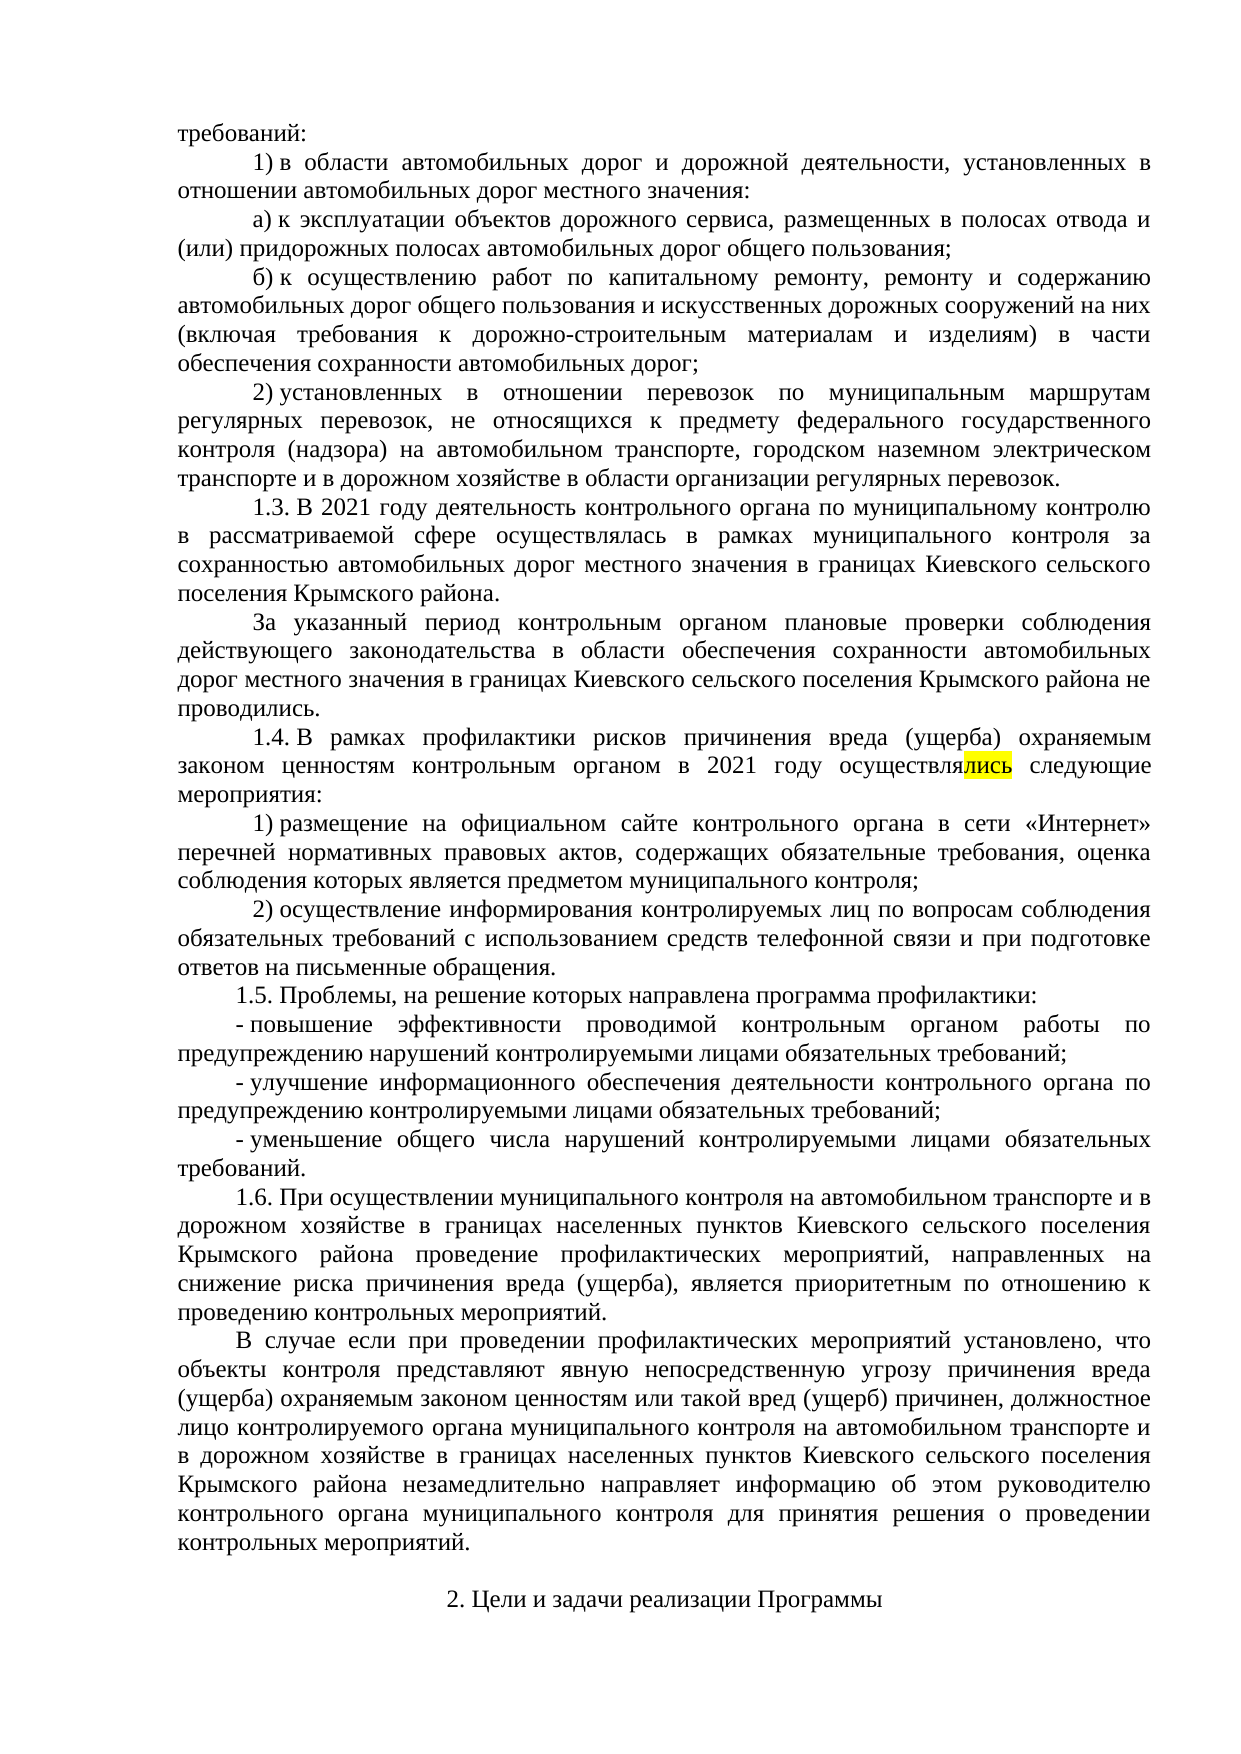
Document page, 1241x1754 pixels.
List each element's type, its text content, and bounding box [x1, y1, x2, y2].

text - улучшение информационного обеспечения деятельности контрольного органа по предупреждению контролируемыми лицами обязательных требований; [177, 1067, 1152, 1124]
text - повышение эффективности проводимой контрольным органом работы по предупреждению нарушений контролируемыми лицами обязательных требований; [177, 1009, 1152, 1067]
text 1) размещение на официальном сайте контрольного органа в сети «Интернет» перечней нормативных правовых актов, содержащих обязательные требования, оценка соблюдения которых является предметом муниципального контроля; [177, 808, 1152, 894]
text 1.6. При осуществлении муниципального контроля на автомобильном транспорте и в дорожном хозяйстве в границах населенных пунктов Киевского сельского поселения Крымского района проведение профилактических мероприятий, направленных на снижение риска причинения вреда (ущерба), является приоритетным по отношению к проведению контрольных мероприятий. [177, 1182, 1152, 1326]
text б) к осуществлению работ по капитальному ремонту, ремонту и содержанию автомобильных дорог общего пользования и искусственных дорожных сооружений на них (включая требования к дорожно-строительным материалам и изделиям) в части обеспечения сохранности автомобильных дорог; [177, 262, 1152, 377]
text 2) установленных в отношении перевозок по муниципальным маршрутам регулярных перевозок, не относящихся к предмету федерального государственного контроля (надзора) на автомобильном транспорте, городском наземном электрическом транспорте и в дорожном хозяйстве в области организации регулярных перевозок. [177, 377, 1152, 492]
text В случае если при проведении профилактических мероприятий установлено, что объекты контроля представляют явную непосредственную угрозу причинения вреда (ущерба) охраняемым законом ценностям или такой вред (ущерб) причинен, должностное лицо контролируемого органа муниципального контроля на автомобильном транспорте и в дорожном хозяйстве в границах населенных пунктов Киевского сельского поселения Крымского района незамедлительно направляет информацию об этом руководителю контрольного органа муниципального контроля для принятия решения о проведении контрольных мероприятий. [177, 1326, 1152, 1556]
text - уменьшение общего числа нарушений контролируемыми лицами обязательных требований. [177, 1124, 1152, 1182]
text 1.5. Проблемы, на решение которых направлена программа профилактики: [177, 981, 1152, 1009]
text 1.3. В 2021 году деятельность контрольного органа по муниципальному контролю в рассматриваемой сфере осуществлялась в рамках муниципального контроля за сохранностью автомобильных дорог местного значения в границах Киевского сельского поселения Крымского района. [177, 492, 1152, 607]
text 2) осуществление информирования контролируемых лиц по вопросам соблюдения обязательных требований с использованием средств телефонной связи и при подготовке ответов на письменные обращения. [177, 894, 1152, 981]
text За указанный период контрольным органом плановые проверки соблюдения действующего законодательства в области обеспечения сохранности автомобильных дорог местного значения в границах Киевского сельского поселения Крымского района не проводились. [177, 607, 1152, 722]
text 2. Цели и задачи реализации Программы [177, 1584, 1152, 1613]
text 1.4. В рамках профилактики рисков причинения вреда (ущерба) охраняемым законом ценностям контрольным органом в 2021 году осуществлялись следующие мероприятия: [177, 722, 1152, 808]
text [177, 118, 1152, 147]
text 1) в области автомобильных дорог и дорожной деятельности, установленных в отношении автомобильных дорог местного значения: [177, 147, 1152, 204]
text а) к эксплуатации объектов дорожного сервиса, размещенных в полосах отвода и (или) придорожных полосах автомобильных дорог общего пользования; [177, 204, 1152, 262]
